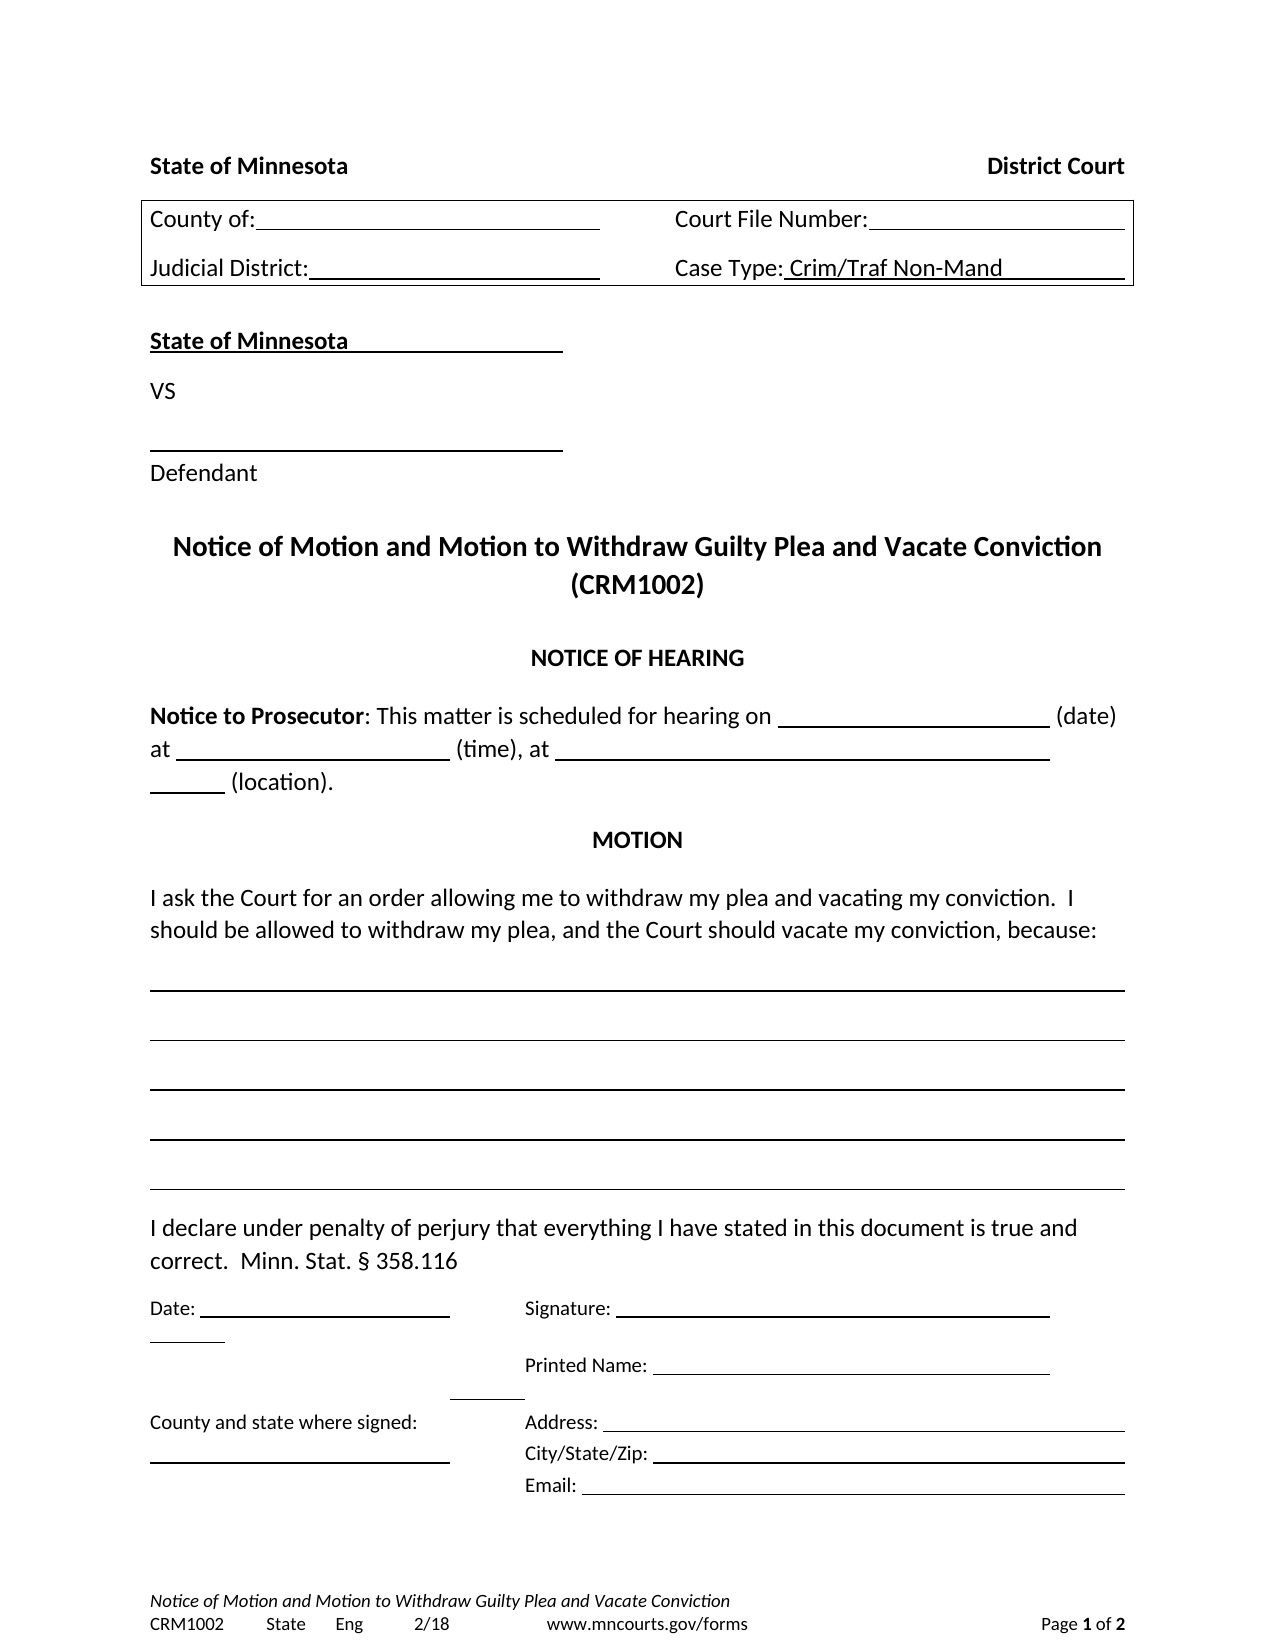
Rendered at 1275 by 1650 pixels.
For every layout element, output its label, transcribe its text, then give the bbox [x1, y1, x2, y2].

subtitle MOTION [150, 824, 1125, 854]
text Notice to Prosecutor: This matter is scheduled for hearing on (date) at (time), at (location). [150, 700, 1125, 796]
text Date: Signature: [150, 1295, 1125, 1346]
text Email: [150, 1472, 1125, 1498]
text Judicial District: Case Type: Crim/Traf Non-Mand [142, 249, 1133, 285]
text VS [150, 375, 1125, 405]
text County and state where signed: Address: [150, 1409, 1125, 1434]
text Defendant [150, 424, 1125, 488]
text I declare under penalty of perjury that everything I have stated in this document is true and correct. Minn. Stat. § 358.116 [150, 1212, 1125, 1276]
text State of Minnesota [150, 325, 1125, 356]
text Printed Name: [450, 1352, 1125, 1403]
text City/State/Zip: [150, 1441, 1125, 1466]
text State of Minnesota District Court [150, 150, 1125, 181]
subtitle NOTICE OF HEARING [150, 642, 1125, 673]
text County of: Court File Number: [142, 201, 1133, 233]
subtitle Notice of Motion and Motion to Withdraw Guilty Plea and Vacate Conviction (CRM1002) [150, 528, 1125, 602]
text I ask the Court for an order allowing me to withdraw my plea and vacating my conviction. I should be allowed to withdraw my plea, and the Court should vacate my conviction, because: [150, 882, 1125, 945]
